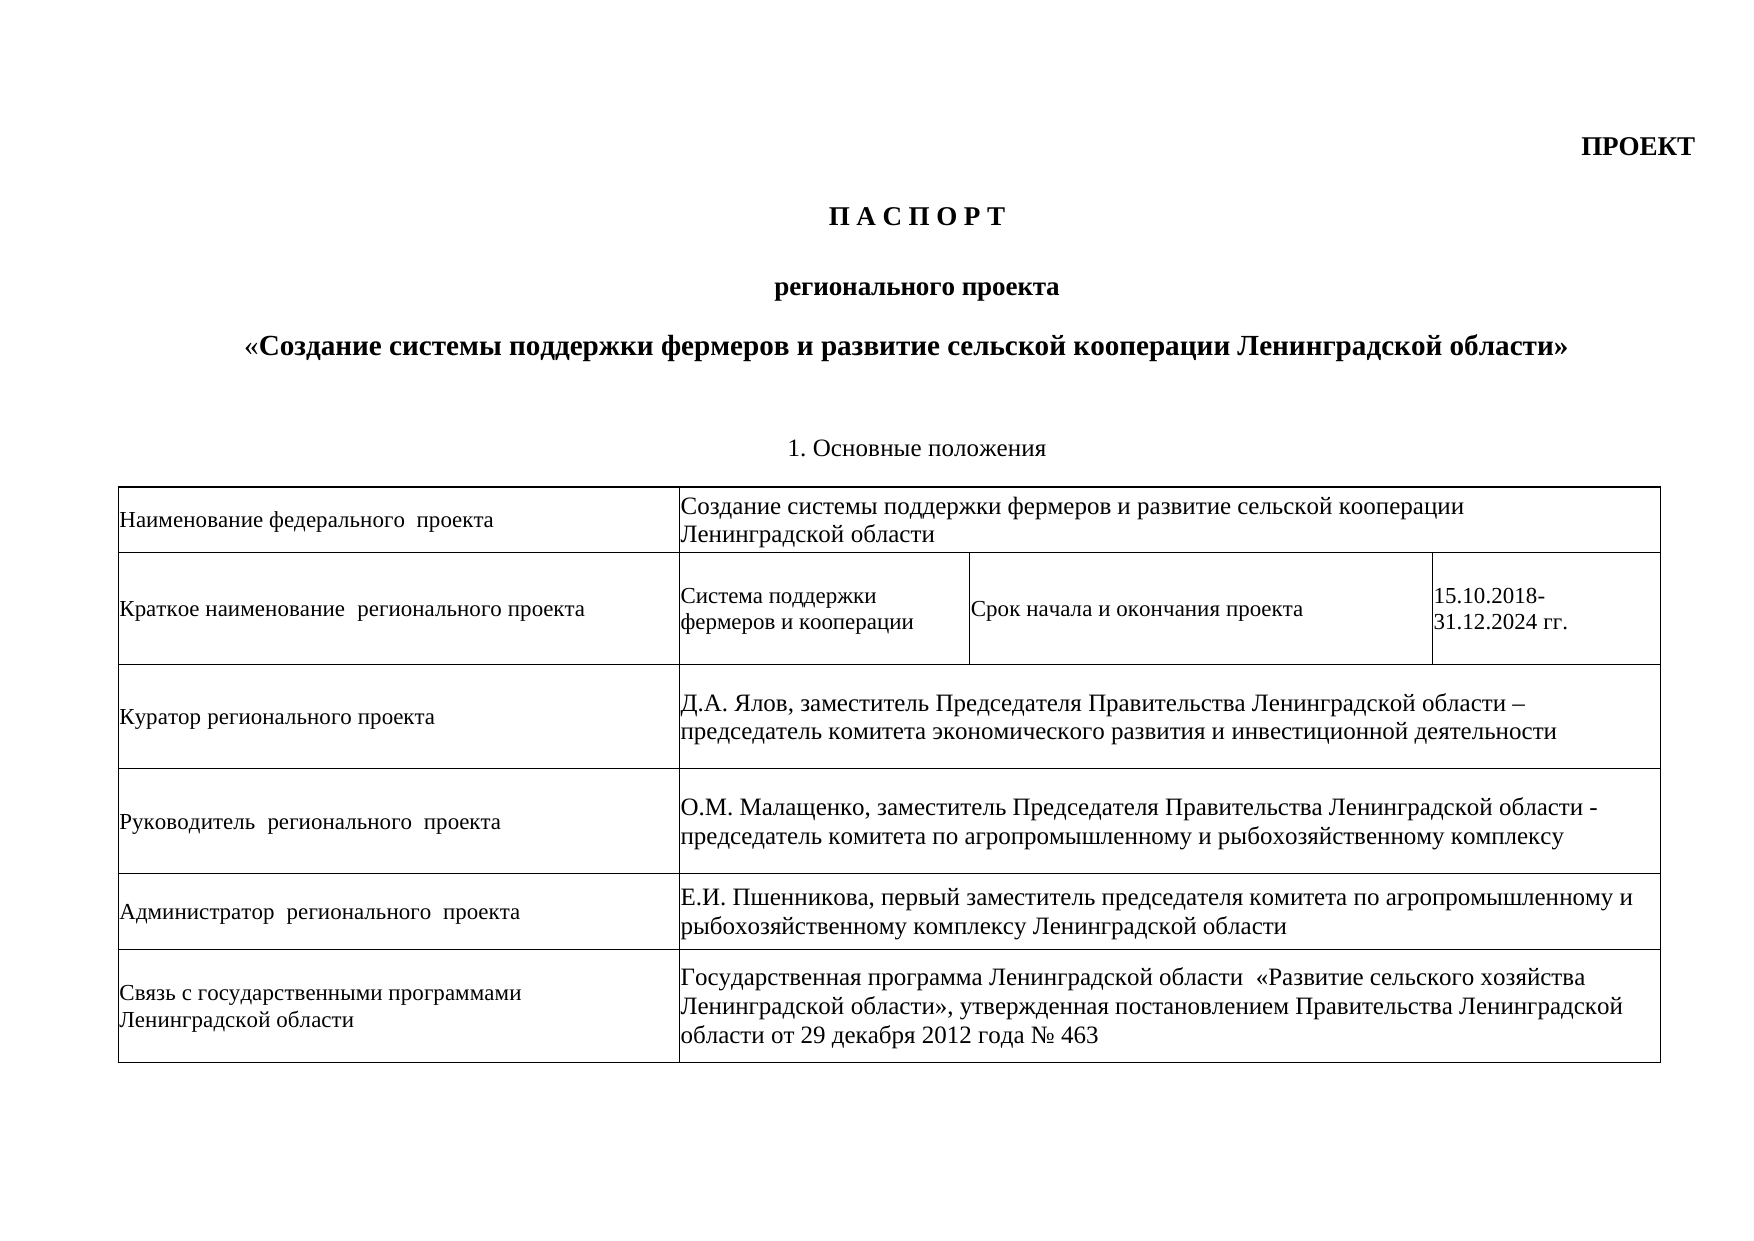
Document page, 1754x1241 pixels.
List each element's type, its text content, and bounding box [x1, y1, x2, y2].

table_cell Связь с государственными программами Ленинградской области [119, 950, 679, 1062]
text П А С П О Р Т [139, 188, 1695, 234]
table_cell Руководитель регионального проекта [119, 769, 679, 872]
table_cell Срок начала и окончания проекта [970, 553, 1432, 664]
text 1. Основные положения [139, 436, 1695, 461]
table_cell 15.10.2018- 31.12.2024 гг. [1433, 553, 1660, 664]
text регионального проекта [139, 258, 1695, 304]
table_cell О.М. Малащенко, заместитель Председателя Правительства Ленинградской области - председатель комитета по агропромышленному и рыбохозяйственному комплексу [680, 769, 1660, 872]
table_cell Куратор регионального проекта [119, 665, 679, 768]
table_cell Администратор регионального проекта [119, 874, 679, 949]
table_cell Государственная программа Ленинградской области «Развитие сельского хозяйства Ленинградской области», утвержденная постановлением Правительства Ленинградской области от 29 декабря 2012 года № 463 [680, 950, 1660, 1062]
table_cell Краткое наименование регионального проекта [119, 553, 679, 664]
table_cell Система поддержки фермеров и кооперации [680, 553, 969, 664]
table_cell Е.И. Пшенникова, первый заместитель председателя комитета по агропромышленному и рыбохозяйственному комплексу Ленинградской области [680, 874, 1660, 949]
text ПРОЕКТ [139, 118, 1695, 164]
table_header Наименование федерального проекта [119, 488, 679, 552]
table_header Создание системы поддержки фермеров и развитие сельской кооперации Ленинградской области [680, 488, 1660, 552]
text «Создание системы поддержки фермеров и развитие сельской кооперации Ленинградской области» [118, 328, 1695, 361]
table_cell Д.А. Ялов, заместитель Председателя Правительства Ленинградской области – председатель комитета экономического развития и инвестиционной деятельности [680, 665, 1660, 768]
